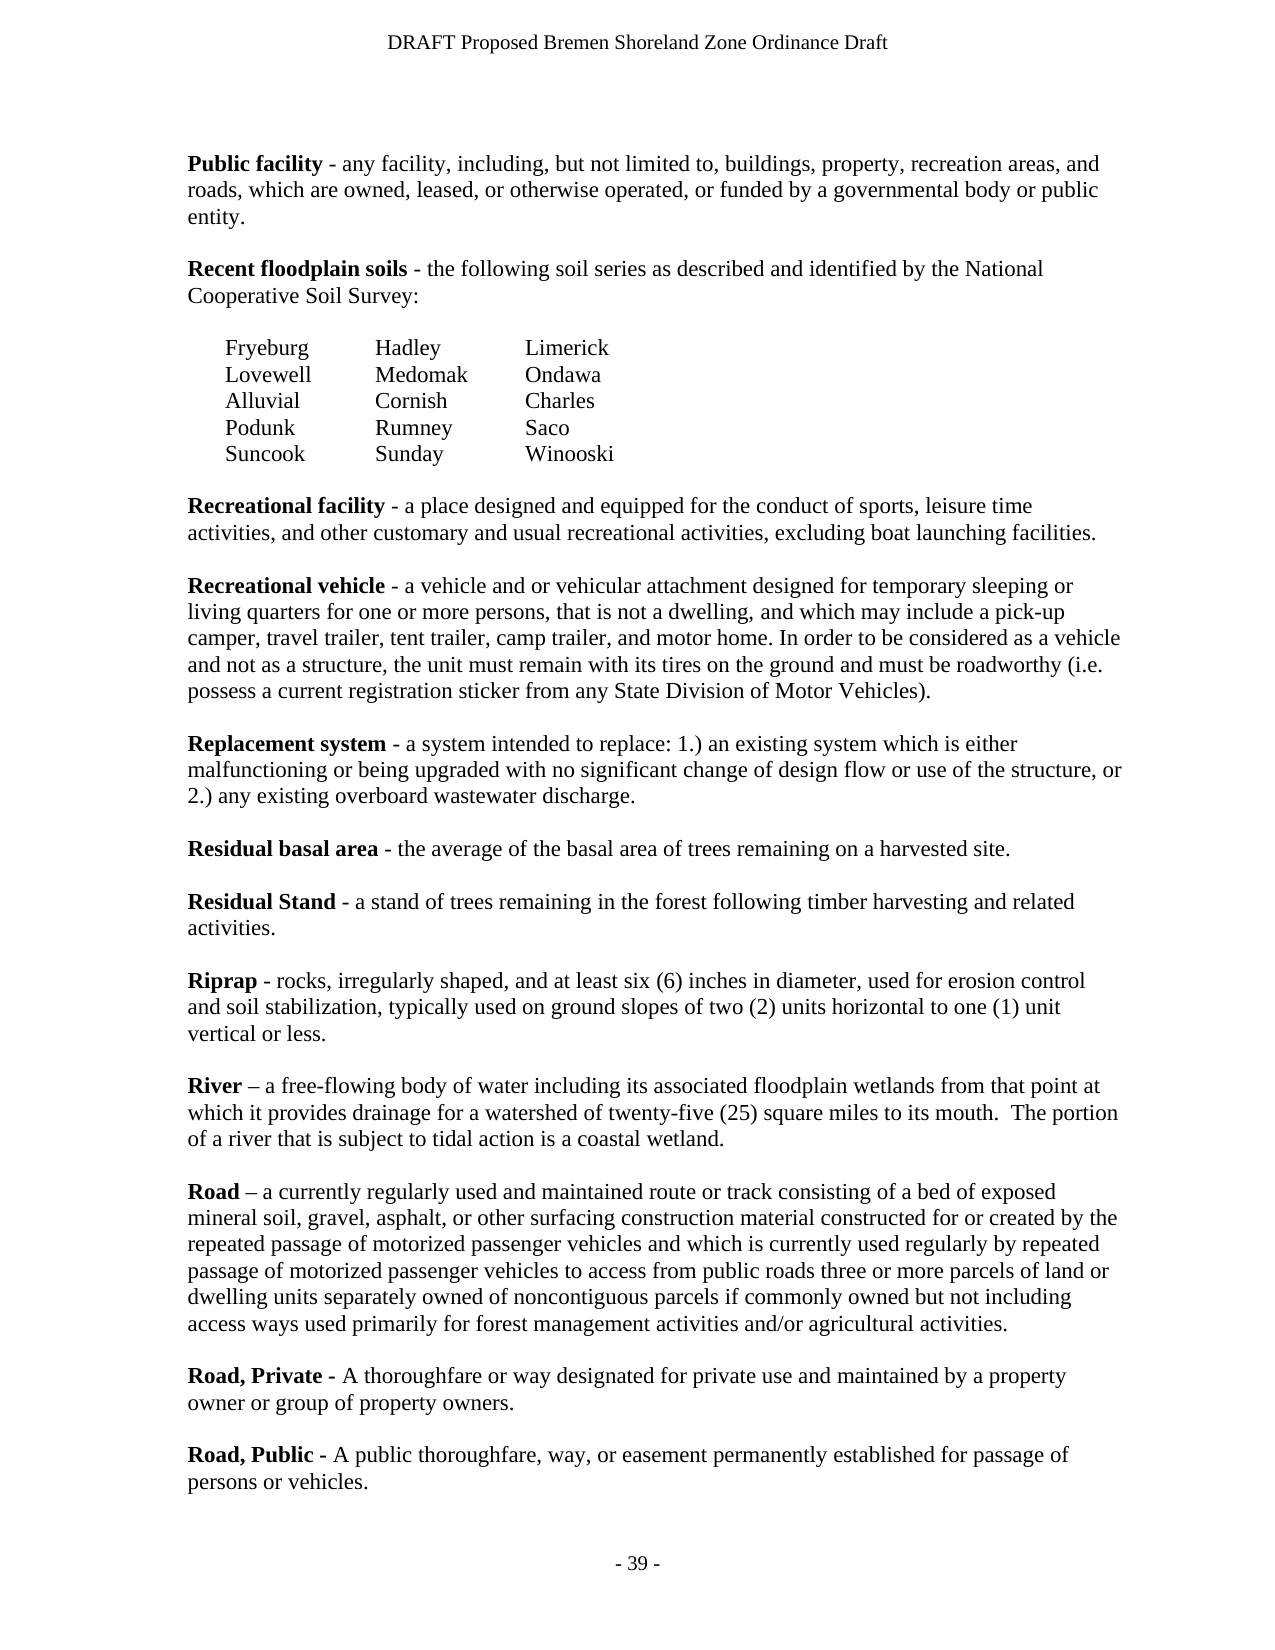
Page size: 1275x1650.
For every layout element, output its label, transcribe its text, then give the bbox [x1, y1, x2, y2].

text Lovewell Medomak Ondawa [150, 361, 1125, 387]
text Road, Public - A public thoroughfare, way, or easement permanently established for passage of persons or vehicles. [187, 1441, 1125, 1494]
text Replacement system - a system intended to replace: 1.) an existing system which is either malfunctioning or being upgraded with no significant change of design flow or use of the structure, or 2.) any existing overboard wastewater discharge. [150, 730, 1125, 809]
text Road – a currently regularly used and maintained route or track consisting of a bed of exposed mineral soil, gravel, asphalt, or other surfacing construction material constructed for or created by the repeated passage of motorized passenger vehicles and which is currently used regularly by repeated passage of motorized passenger vehicles to access from public roads three or more parcels of land or dwelling units separately owned of noncontiguous parcels if commonly owned but not including access ways used primarily for forest management activities and/or agricultural activities. [150, 1178, 1125, 1336]
text Alluvial Cornish Charles [150, 387, 1125, 413]
text Suncook Sunday Winooski [150, 440, 1125, 466]
text Podunk Rumney Saco [150, 413, 1125, 440]
text Fryeburg Hadley Limerick [150, 334, 1125, 361]
text Recreational vehicle - a vehicle and or vehicular attachment designed for temporary sleeping or living quarters for one or more persons, that is not a dwelling, and which may include a pick-up camper, travel trailer, tent trailer, camp trailer, and motor home. In order to be considered as a vehicle and not as a structure, the unit must remain with its tires on the ground and must be roadworthy (i.e. possess a current registration sticker from any State Division of Motor Vehicles). [150, 572, 1125, 703]
text Road, Private - A thoroughfare or way designated for private use and maintained by a property owner or group of property owners. [150, 1362, 1125, 1415]
text Public facility - any facility, including, but not limited to, buildings, property, recreation areas, and roads, which are owned, leased, or otherwise operated, or funded by a governmental body or public entity. [150, 150, 1125, 229]
text Recent floodplain soils - the following soil series as described and identified by the National Cooperative Soil Survey: [150, 255, 1125, 308]
text Residual Stand - a stand of trees remaining in the forest following timber harvesting and related activities. [150, 888, 1125, 941]
text River – a free-flowing body of water including its associated floodplain wetlands from that point at which it provides drainage for a watershed of twenty-five (25) square miles to its mouth. The portion of a river that is subject to tidal action is a coastal wetland. [150, 1072, 1125, 1151]
text Recreational facility - a place designed and equipped for the conduct of sports, leisure time activities, and other customary and usual recreational activities, excluding boat launching facilities. [150, 493, 1125, 545]
text Riprap - rocks, irregularly shaped, and at least six (6) inches in diameter, used for erosion control and soil stabilization, typically used on ground slopes of two (2) units horizontal to one (1) unit vertical or less. [150, 967, 1125, 1046]
text Residual basal area - the average of the basal area of trees remaining on a harvested site. [150, 835, 1125, 862]
